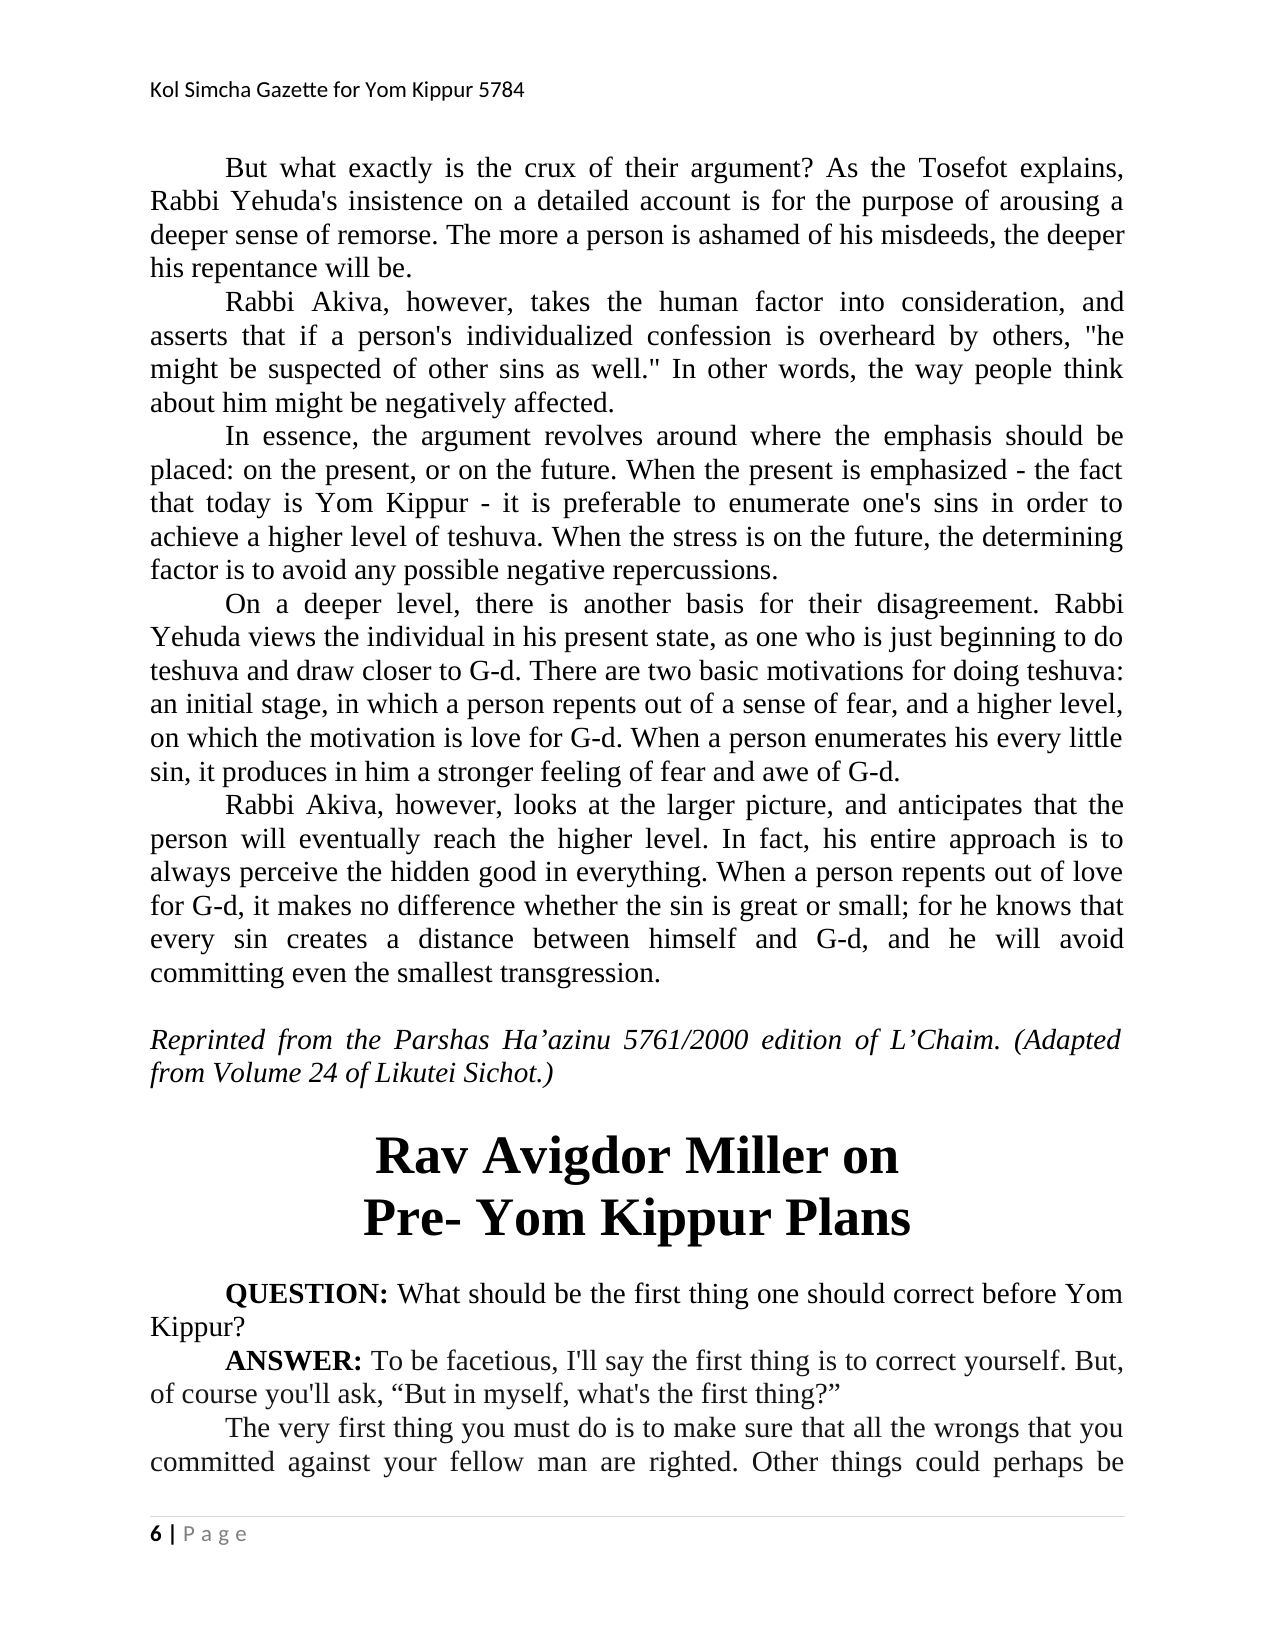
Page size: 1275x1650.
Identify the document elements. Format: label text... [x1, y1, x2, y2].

text On a deeper level, there is another basis for their disagreement. Rabbi Yehuda views the individual in his present state, as one who is just beginning to do teshuva and draw closer to G-d. There are two basic motivations for doing teshuva: an initial stage, in which a person repents out of a sense of fear, and a higher level, on which the motivation is love for G-d. When a person enumerates his every little sin, it produces in him a stronger feeling of fear and awe of G-d. [150, 586, 1125, 787]
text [150, 1410, 1125, 1477]
text But what exactly is the crux of their argument? As the Tosefot explains, Rabbi Yehuda's insistence on a detailed account is for the purpose of arousing a deeper sense of remorse. The more a person is ashamed of his misdeeds, the deeper his repentance will be. [150, 150, 1125, 284]
text Pre- Yom Kippur Plans [150, 1185, 1125, 1247]
text Rav Avigdor Miller on [150, 1123, 1125, 1185]
text ANSWER: To be facetious, I'll say the first thing is to correct yourself. But, of course you'll ask, “But in myself, what's the first thing?” [150, 1343, 1125, 1410]
text In essence, the argument revolves around where the emphasis should be placed: on the present, or on the future. When the present is emphasized - the fact that today is Yom Kippur - it is preferable to enumerate one's sins in order to achieve a higher level of teshuva. When the stress is on the future, the determining factor is to avoid any possible negative repercussions. [150, 418, 1125, 586]
text Rabbi Akiva, however, takes the human factor into consideration, and asserts that if a person's individualized confession is overheard by others, "he might be suspected of other sins as well." In other words, the way people think about him might be negatively affected. [150, 284, 1125, 418]
text Rabbi Akiva, however, looks at the larger picture, and anticipates that the person will eventually reach the higher level. In fact, his entire approach is to always perceive the hidden good in everything. When a person repents out of love for G-d, it makes no difference whether the sin is great or small; for he knows that every sin creates a distance between himself and G-d, and he will avoid committing even the smallest transgression. [150, 787, 1125, 988]
text Reprinted from the Parshas Ha’azinu 5761/2000 edition of L’Chaim. (Adapted from Volume 24 of Likutei Sichot.) [150, 1022, 1125, 1089]
text QUESTION: What should be the first thing one should correct before Yom Kippur? [150, 1276, 1125, 1343]
